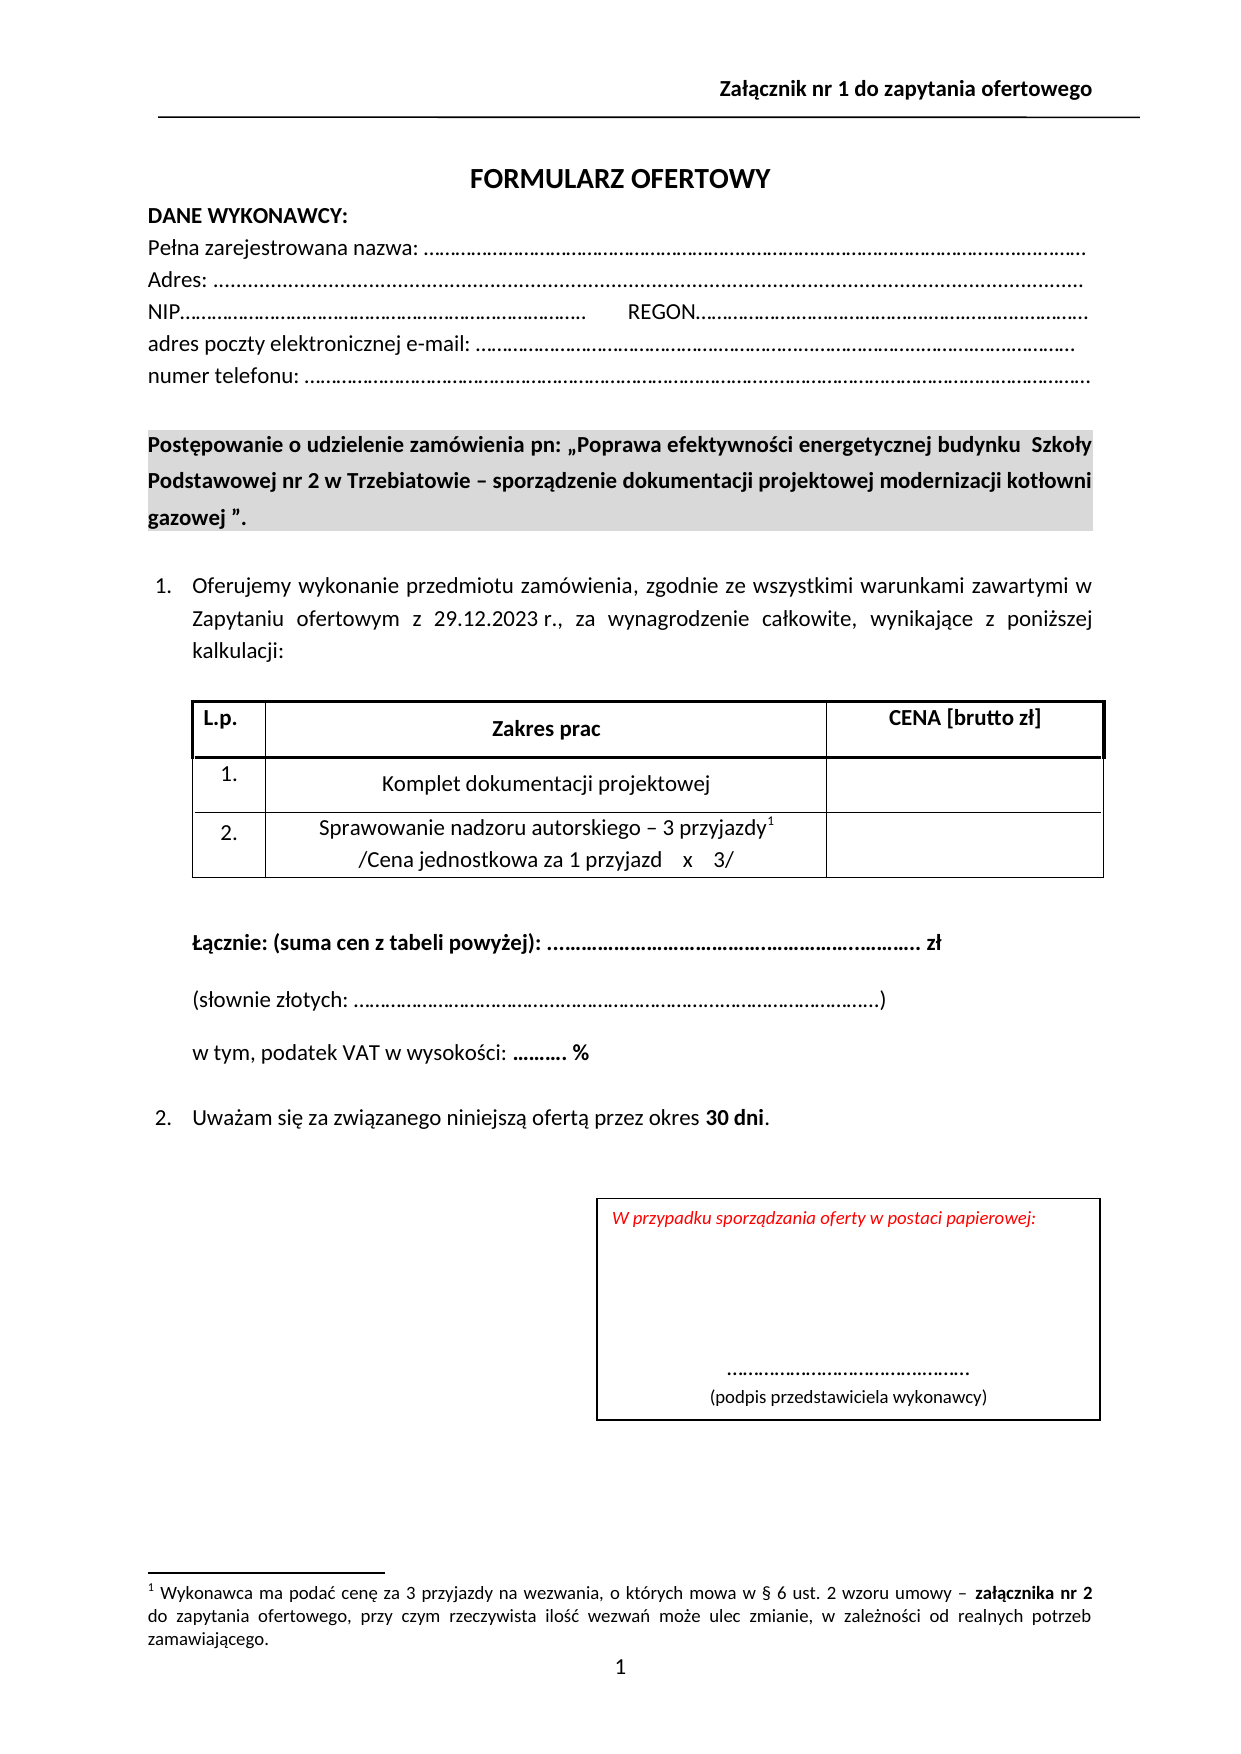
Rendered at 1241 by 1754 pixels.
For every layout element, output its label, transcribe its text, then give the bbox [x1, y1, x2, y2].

table_header CENA [brutto zł] [827, 703, 1102, 756]
list Oferujemy wykonanie przedmiotu zamówienia, zgodnie ze wszystkimi warunkami zawartymi w Zapytaniu ofertowym z 29.12.2023 r., za wynagrodzenie całkowite, wynikające z poniższej kalkulacji: [154, 571, 1093, 664]
table_cell 1. [193, 757, 265, 812]
title Postępowanie o udzielenie zamówienia pn: „Poprawa efektywności energetycznej budynku Szkoły Podstawowej nr 2 w Trzebiatowie – sporządzenie dokumentacji projektowej modernizacji kotłowni gazowej ”. [148, 430, 1093, 531]
table_header L.p. [194, 703, 265, 756]
text Łącznie: (suma cen z tabeli powyżej): ...……………………………….……………..……….. zł [192, 928, 1063, 956]
text w tym, podatek VAT w wysokości: ………. % [192, 1038, 1093, 1066]
text numer telefonu: ……………………………………………………………………………..…………………………………………………… [148, 362, 1093, 390]
text NIP………………………………………………………………….. REGON……………….…………………….…….………..………… [148, 297, 1093, 325]
table_cell [827, 812, 1103, 877]
title FORMULARZ OFERTOWY [148, 160, 1093, 195]
text adres poczty elektronicznej e-mail: ……………………………………….……………...………………..……….…….………… [148, 329, 1093, 357]
text DANE WYKONAWCY: [148, 201, 1093, 229]
table_cell Komplet dokumentacji projektowej [266, 759, 826, 812]
table_cell [827, 756, 1103, 812]
table_cell Sprawowanie nadzoru autorskiego – 3 przyjazdy /Cena jednostkowa za 1 przyjazd x 3/ [266, 813, 826, 877]
table_header Zakres prac [266, 703, 826, 756]
text Pełna zarejestrowana nazwa: ……………………………………………………..………………………………………..….…...…… [148, 233, 1093, 261]
table_cell 2. [193, 812, 265, 877]
text Adres: ....................................................................................................................................................... [148, 265, 1093, 293]
list Uważam się za związanego niniejszą ofertą przez okres 30 dni. [154, 1103, 1093, 1131]
text (słownie złotych: ………………………………...………………………...………………………...) [192, 985, 1063, 1013]
